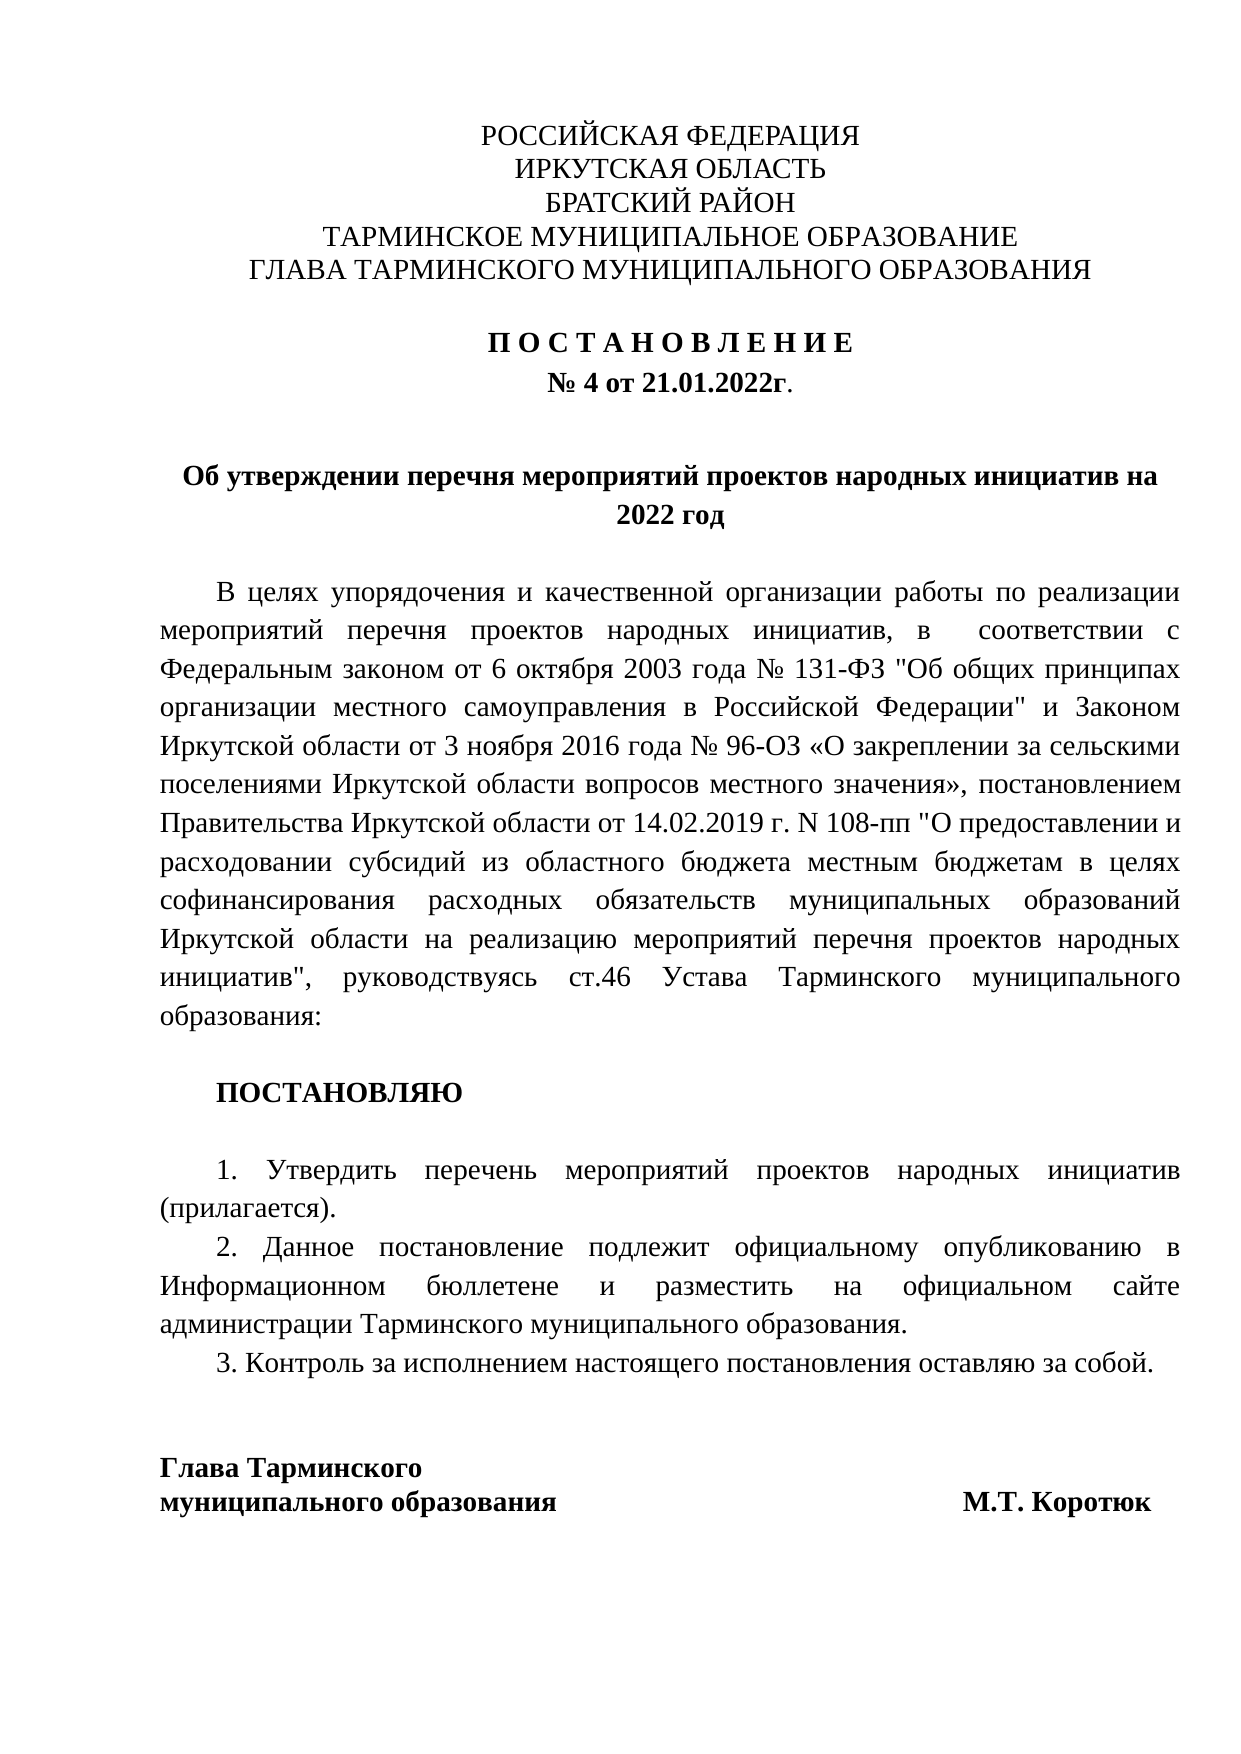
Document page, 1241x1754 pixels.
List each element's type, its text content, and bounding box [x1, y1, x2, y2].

subtitle П О С Т А Н О В Л Е Н И Е [159, 326, 1181, 359]
subtitle БРАТСКИЙ РАЙОН [159, 185, 1181, 219]
text Об утверждении перечня мероприятий проектов народных инициатив на 2022 год [159, 458, 1181, 530]
text ГЛАВА ТАРМИНСКОГО МУНИЦИПАЛЬНОГО ОБРАЗОВАНИЯ [159, 252, 1181, 286]
subtitle ИРКУТСКАЯ ОБЛАСТЬ [159, 152, 1181, 185]
text муниципального образования М.Т. Коротюк [159, 1484, 1181, 1517]
text В целях упорядочения и качественной организации работы по реализации мероприятий перечня проектов народных инициатив, в соответствии с Федеральным законом от 6 октября 2003 года № 131-ФЗ "Об общих принципах организации местного самоуправления в Российской Федерации" и Законом Иркутской области от 3 ноября 2016 года № 96-ОЗ «О закреплении за сельскими поселениями Иркутской области вопросов местного значения», постановлением Правительства Иркутской области от 14.02.2019 г. N 108-пп "О предоставлении и расходовании субсидий из областного бюджета местным бюджетам в целях софинансирования расходных обязательств муниципальных образований Иркутской области на реализацию мероприятий перечня проектов народных инициатив", руководствуясь ст.46 Устава Тарминского муниципального образования: [159, 574, 1181, 1031]
text ТАРМИНСКОЕ МУНИЦИПАЛЬНОЕ ОБРАЗОВАНИЕ [159, 219, 1181, 252]
text 1. Утвердить перечень мероприятий проектов народных инициатив (прилагается). [159, 1152, 1181, 1224]
subtitle РОССИЙСКАЯ ФЕДЕРАЦИЯ [159, 118, 1181, 152]
text 2. Данное постановление подлежит официальному опубликованию в Информационном бюллетене и разместить на официальном сайте администрации Тарминского муниципального образования. [159, 1229, 1181, 1340]
text № 4 от 21.01.2022г. [159, 365, 1181, 399]
text ПОСТАНОВЛЯЮ [159, 1075, 1181, 1108]
text Глава Тарминского [159, 1450, 1181, 1484]
text 3. Контроль за исполнением настоящего постановления оставляю за собой. [159, 1345, 1181, 1378]
